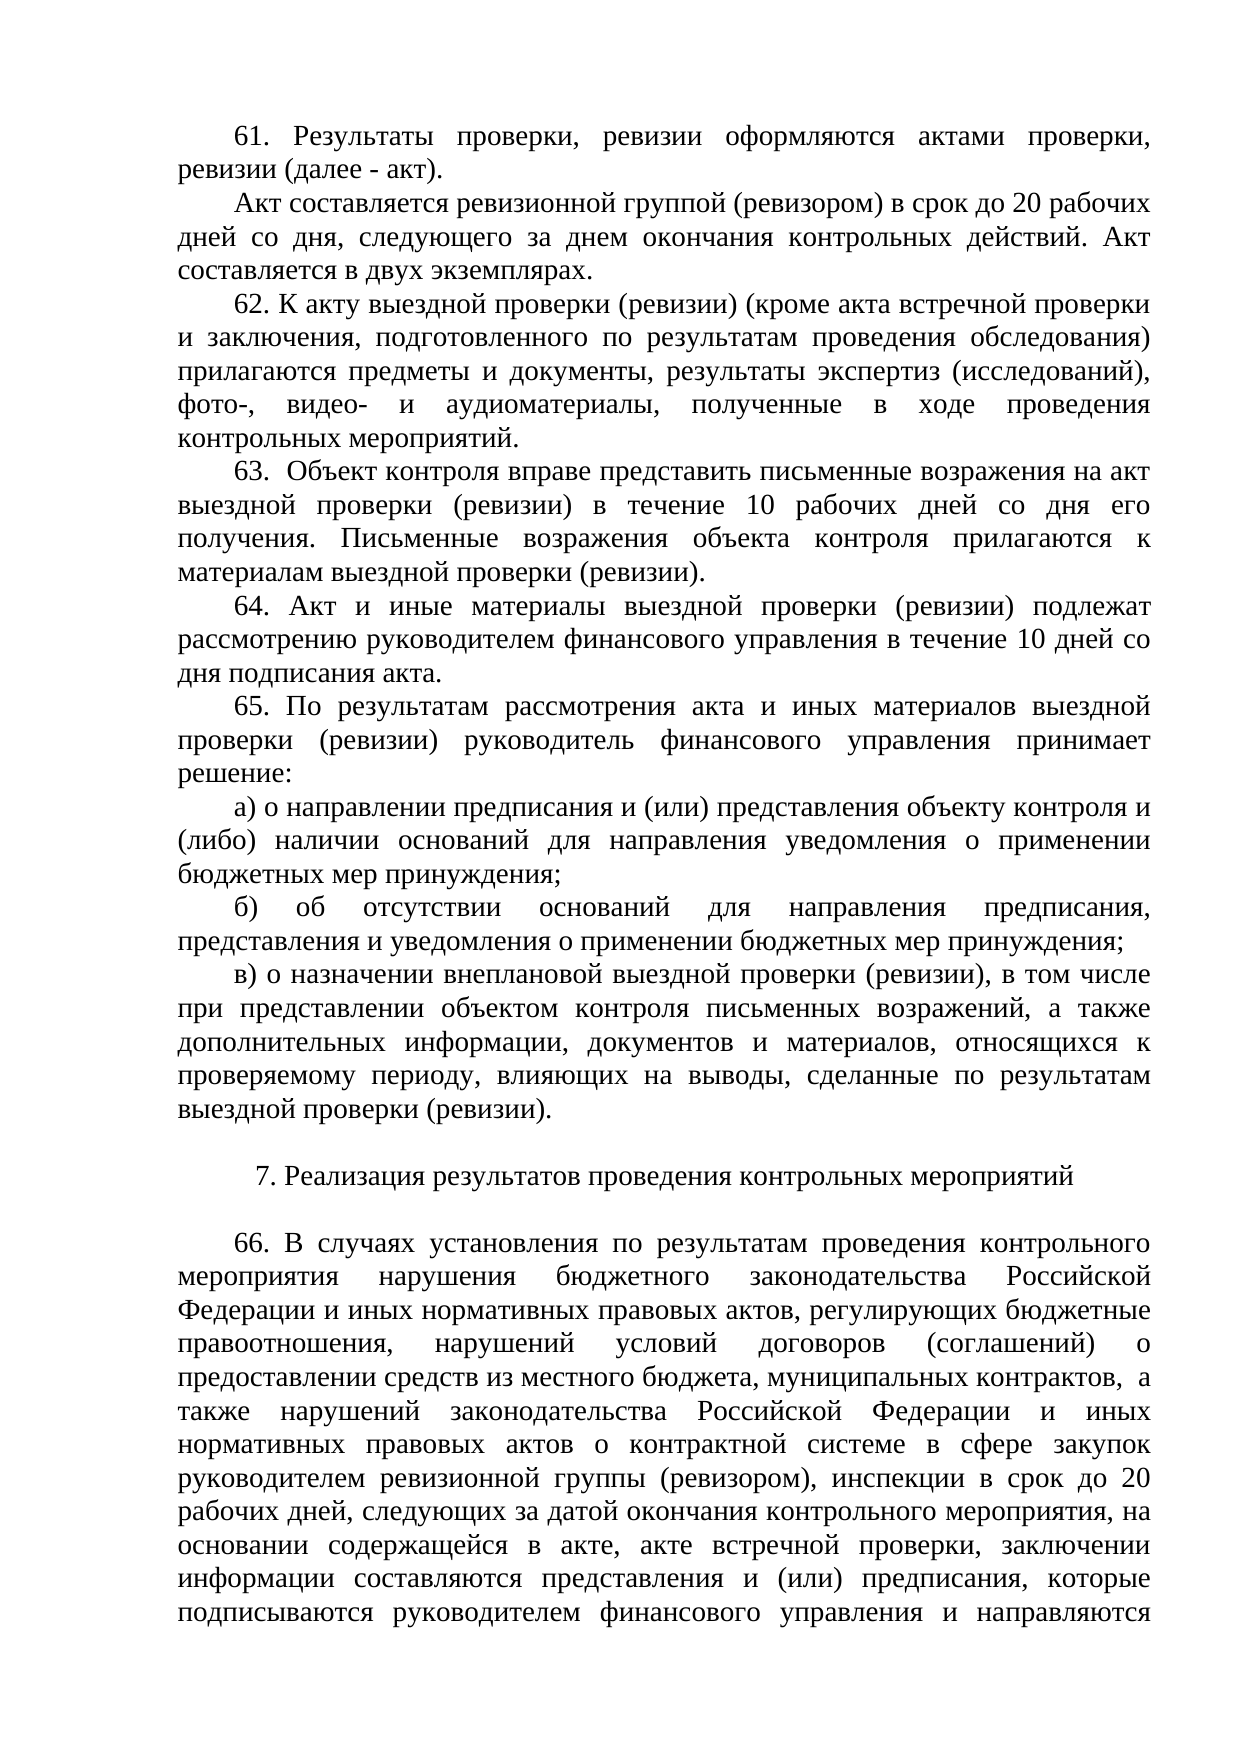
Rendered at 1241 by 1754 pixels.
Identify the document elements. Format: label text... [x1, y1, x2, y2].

text 62. К акту выездной проверки (ревизии) (кроме акта встречной проверки и заключения, подготовленного по результатам проведения обследования) прилагаются предметы и документы, результаты экспертиз (исследований), фото-, видео- и аудиоматериалы, полученные в ходе проведения контрольных мероприятий. [177, 286, 1152, 453]
text в) о назначении внеплановой выездной проверки (ревизии), в том числе при представлении объектом контроля письменных возражений, а также дополнительных информации, документов и материалов, относящихся к проверяемому периоду, влияющих на выводы, сделанные по результатам выездной проверки (ревизии). [177, 957, 1152, 1124]
text 65. По результатам рассмотрения акта и иных материалов выездной проверки (ревизии) руководитель финансового управления принимает решение: [177, 688, 1152, 789]
text 64. Акт и иные материалы выездной проверки (ревизии) подлежат рассмотрению руководителем финансового управления в течение 10 дней со дня подписания акта. [177, 588, 1152, 688]
text 63. Объект контроля вправе представить письменные возражения на акт выездной проверки (ревизии) в течение 10 рабочих дней со дня его получения. Письменные возражения объекта контроля прилагаются к материалам выездной проверки (ревизии). [177, 453, 1152, 588]
text а) о направлении предписания и (или) представления объекту контроля и (либо) наличии оснований для направления уведомления о применении бюджетных мер принуждения; [177, 789, 1152, 889]
text б) об отсутствии оснований для направления предписания, представления и уведомления о применении бюджетных мер принуждения; [177, 889, 1152, 957]
text 7. Реализация результатов проведения контрольных мероприятий [177, 1158, 1152, 1191]
text Акт составляется ревизионной группой (ревизором) в срок до 20 рабочих дней со дня, следующего за днем окончания контрольных действий. Акт составляется в двух экземплярах. [177, 185, 1152, 286]
text 61. Результаты проверки, ревизии оформляются актами проверки, ревизии (далее - акт). [177, 118, 1152, 185]
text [177, 1225, 1152, 1627]
